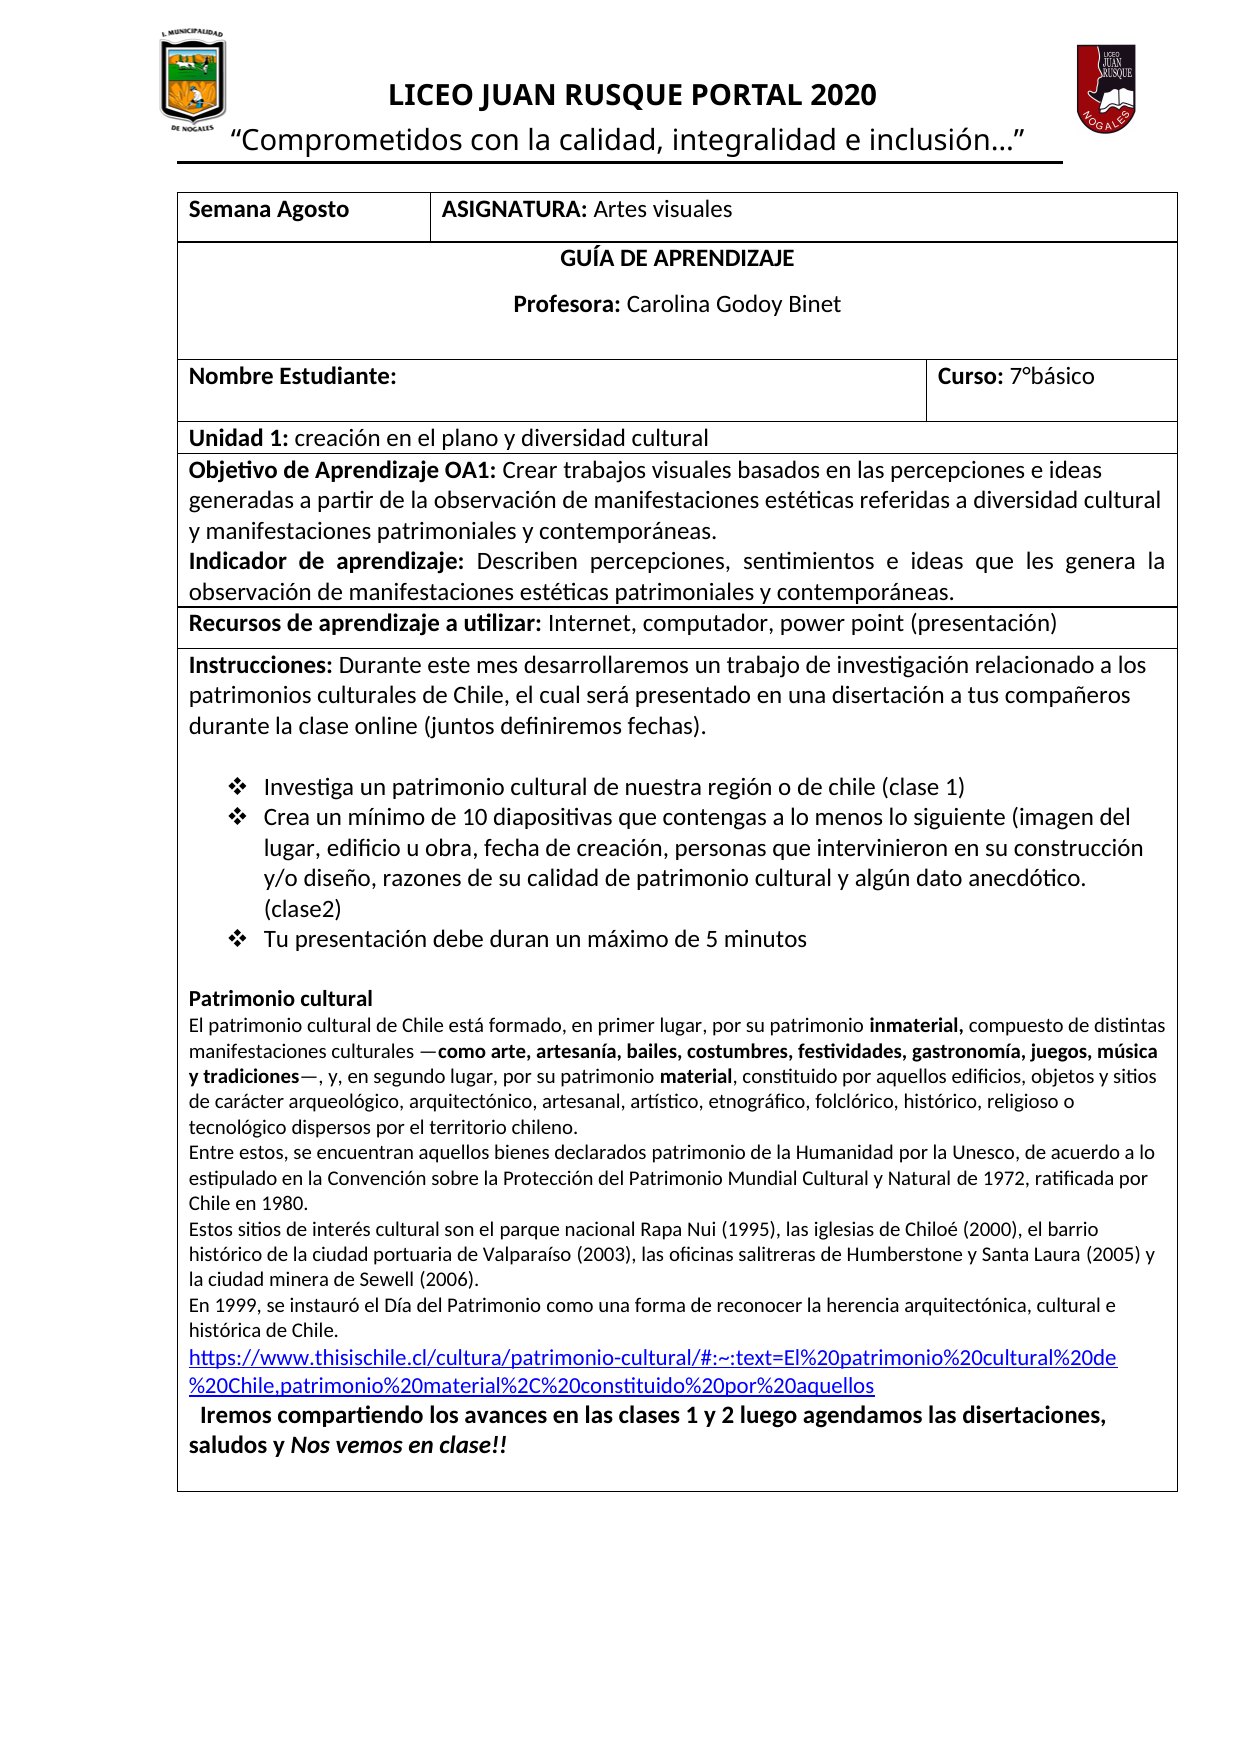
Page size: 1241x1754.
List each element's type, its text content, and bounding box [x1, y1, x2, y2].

picture [120, 24, 266, 134]
table_header ASIGNATURA: Artes visuales [431, 193, 1177, 241]
table_cell Recursos de aprendizaje a utilizar: Internet, computador, power point (presentación) [178, 608, 1177, 648]
table_cell Objetivo de Aprendizaje OA1: Crear trabajos visuales basados en las percepciones e ideas generadas a partir de la observación de manifestaciones estéticas referidas a diversidad cultural y manifestaciones patrimoniales y contemporáneas. Indicador de aprendizaje: Describen percepciones, sentimientos e ideas que les genera la observación de manifestaciones estéticas patrimoniales y contemporáneas. [178, 454, 1177, 606]
table_cell Instrucciones: Durante este mes desarrollaremos un trabajo de investigación relacionado a los patrimonios culturales de Chile, el cual será presentado en una disertación a tus compañeros durante la clase online (juntos definiremos fechas). Investiga un patrimonio cultural de nuestra región o de chile (clase 1) Crea un mínimo de 10 diapositivas que contengas a lo menos lo siguiente (imagen del lugar, edificio u obra, fecha de creación, personas que intervinieron en su construcción y/o diseño, razones de su calidad de patrimonio cultural y algún dato anecdótico. (clase2) Tu presentación debe duran un máximo de 5 minutos Patrimonio cultural El patrimonio cultural de Chile está formado, en primer lugar, por su patrimonio inmaterial, compuesto de distintas manifestaciones culturales —como arte, artesanía, bailes, costumbres, festividades, gastronomía, juegos, música y tradiciones—, y, en segundo lugar, por su patrimonio material, constituido por aquellos edificios, objetos y sitios de carácter arqueológico, arquitectónico, artesanal, artístico, etnográfico, folclórico, histórico, religioso o tecnológico dispersos por el territorio chileno. Entre estos, se encuentran aquellos bienes declarados patrimonio de la Humanidad por la Unesco, de acuerdo a lo estipulado en la Convención sobre la Protección del Patrimonio Mundial Cultural y Natural de 1972, ratificada por Chile en 1980. Estos sitios de interés cultural son el parque nacional Rapa Nui (1995), las iglesias de Chiloé (2000), el barrio histórico de la ciudad portuaria de Valparaíso (2003), las oficinas salitreras de Humberstone y Santa Laura (2005) y la ciudad minera de Sewell (2006). En 1999, se instauró el Día del Patrimonio como una forma de reconocer la herencia arquitectónica, cultural e histórica de Chile. https://www.thisischile.cl/cultura/patrimonio-cultural/#:~:text=El%20patrimonio%20cultural%20de%20Chile,patrimonio%20material%2C%20constituido%20por%20aquellos Iremos compartiendo los avances en las clases 1 y 2 luego agendamos las disertaciones, saludos y Nos vemos en clase!! [178, 649, 1177, 1491]
table_cell Curso: 7°básico [927, 360, 1177, 421]
picture [1076, 44, 1137, 134]
table_cell GUÍA DE APRENDIZAJE Profesora: Carolina Godoy Binet [178, 243, 1177, 359]
table_header Semana Agosto [178, 193, 430, 241]
table_cell Nombre Estudiante: [178, 360, 926, 421]
table_cell Unidad 1: creación en el plano y diversidad cultural [178, 422, 1177, 453]
